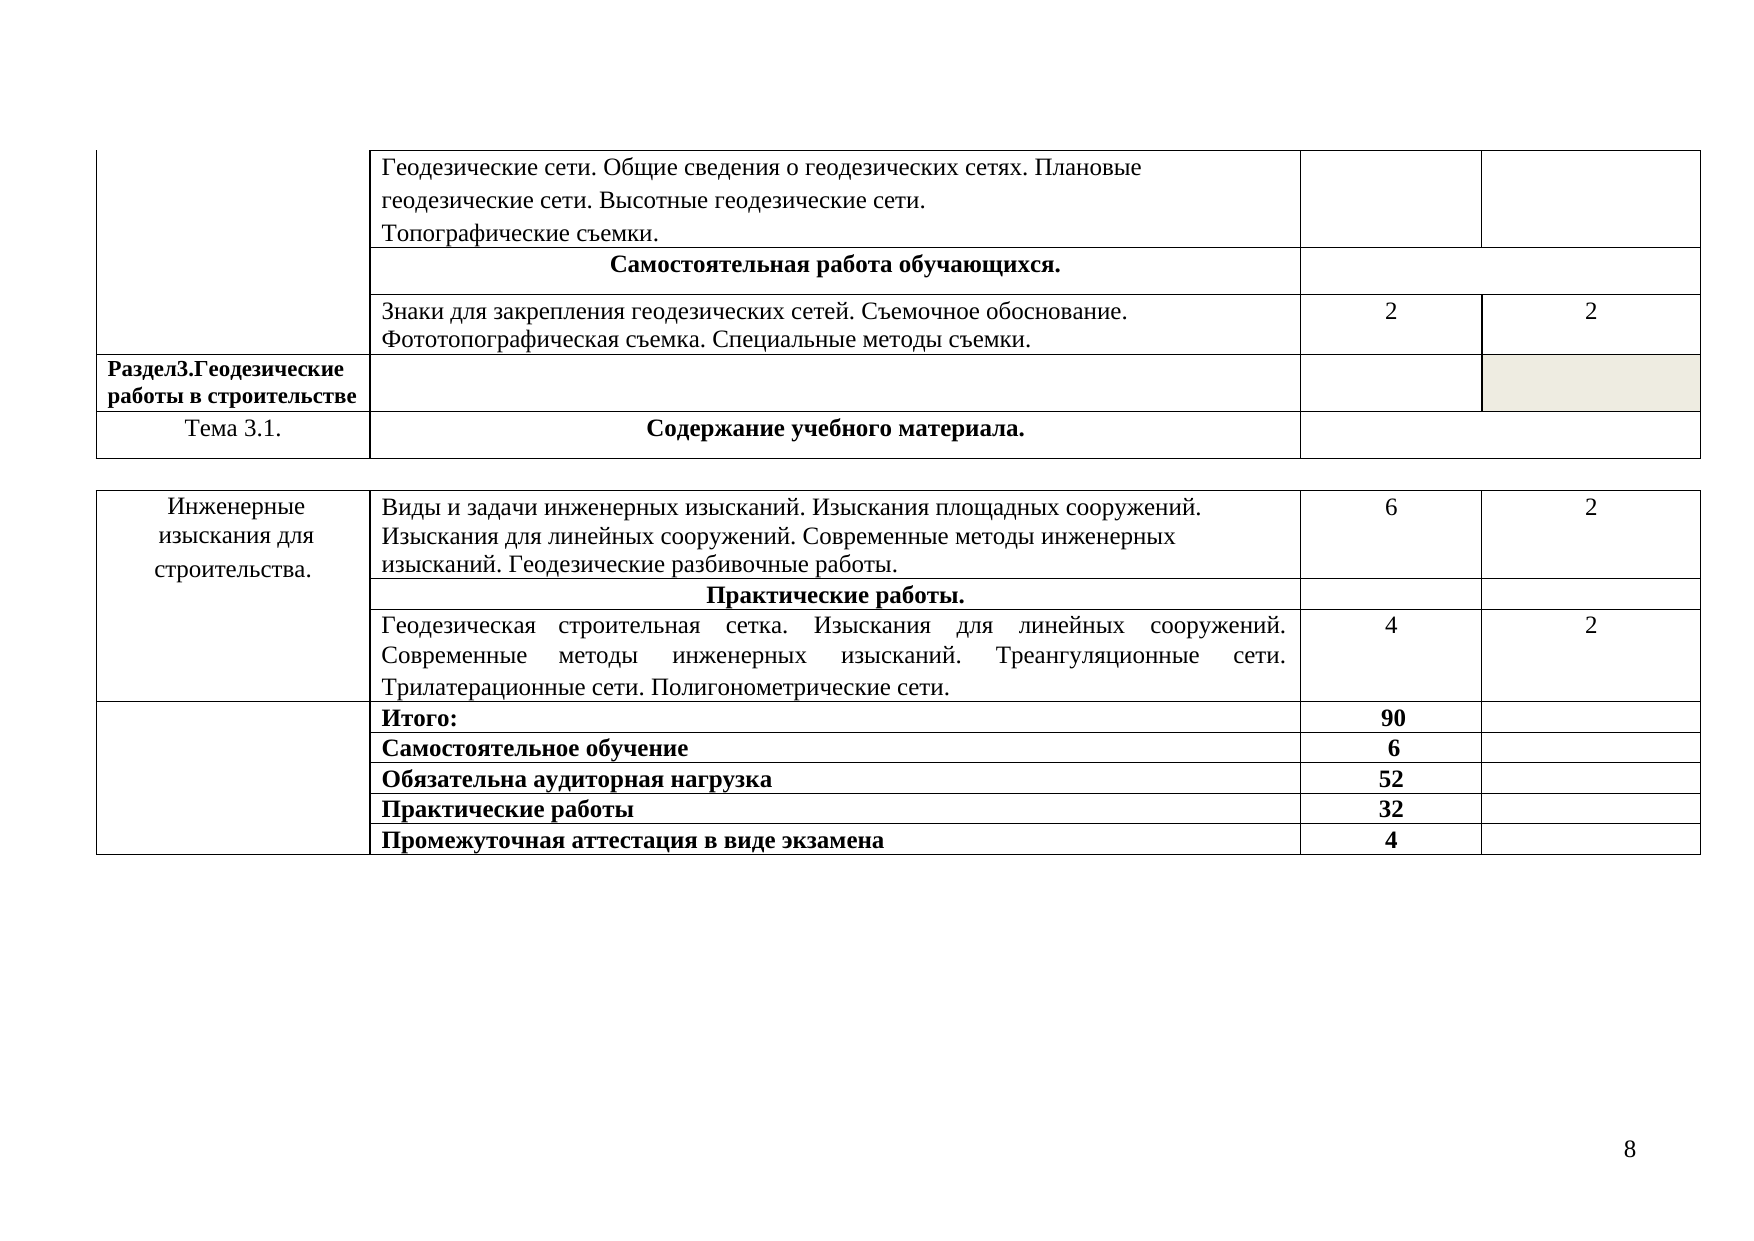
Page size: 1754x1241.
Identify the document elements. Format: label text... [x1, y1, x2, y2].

table_cell [1482, 794, 1700, 823]
table_cell 6 [1301, 733, 1481, 762]
table_cell Знаки для закрепления геодезических сетей. Съемочное обоснование. Фототопографическая съемка. Специальные методы съемки. [371, 295, 1300, 354]
table_cell [1301, 355, 1481, 411]
table_cell [1301, 579, 1481, 609]
table_header 6 [1301, 491, 1481, 578]
table_cell Самостоятельное обучение [371, 733, 1300, 762]
table_header 2 [1482, 491, 1700, 578]
table_cell 2 [1301, 295, 1481, 354]
table_cell 90 [1301, 702, 1481, 732]
table_cell [1482, 412, 1700, 458]
table_header Виды и задачи инженерных изысканий. Изыскания площадных сооружений. Изыскания для линейных сооружений. Современные методы инженерных изысканий. Геодезические разбивочные работы. [371, 491, 1300, 578]
table_cell [1482, 763, 1700, 793]
table_cell [1301, 248, 1482, 294]
table_cell Раздел3.Геодезические работы в строительстве [97, 355, 369, 411]
table_cell 8 [1301, 151, 1481, 247]
table_cell 4 [1301, 824, 1481, 854]
table_cell Промежуточная аттестация в виде экзамена [371, 824, 1300, 854]
table_cell [1483, 355, 1700, 411]
table_cell Геодезическая строительная сетка. Изыскания для линейных сооружений. Современные методы инженерных изысканий. Треангуляционные сети. Трилатерационные сети. Полигонометрические сети. [371, 610, 1300, 701]
table_cell [1482, 248, 1700, 294]
table_cell Итого: [371, 702, 1300, 732]
table_cell 52 [1301, 763, 1481, 793]
table_cell [1482, 824, 1700, 854]
table_cell 4 [1301, 610, 1481, 701]
table_cell Тема 3.1. [97, 412, 369, 458]
table_cell 32 [1301, 794, 1481, 823]
table_cell Самостоятельная работа обучающихся. [371, 248, 1300, 294]
table_cell Практические работы. [371, 579, 1300, 609]
table_cell [1482, 579, 1700, 609]
table_cell [97, 702, 369, 854]
table_cell [1482, 733, 1700, 762]
table_cell [1301, 412, 1482, 458]
table_cell 2 [1482, 151, 1700, 247]
table_header Инженерные изыскания для строительства. [97, 491, 369, 701]
table_cell [371, 355, 1300, 411]
table_cell Практические работы [371, 794, 1300, 823]
table_cell [1482, 702, 1700, 732]
table_cell Обязательна аудиторная нагрузка [371, 763, 1300, 793]
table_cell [371, 151, 1300, 247]
table_cell Содержание учебного материала. [371, 412, 1300, 458]
table_cell 2 [1482, 610, 1700, 701]
table_cell 2 [1483, 295, 1700, 354]
